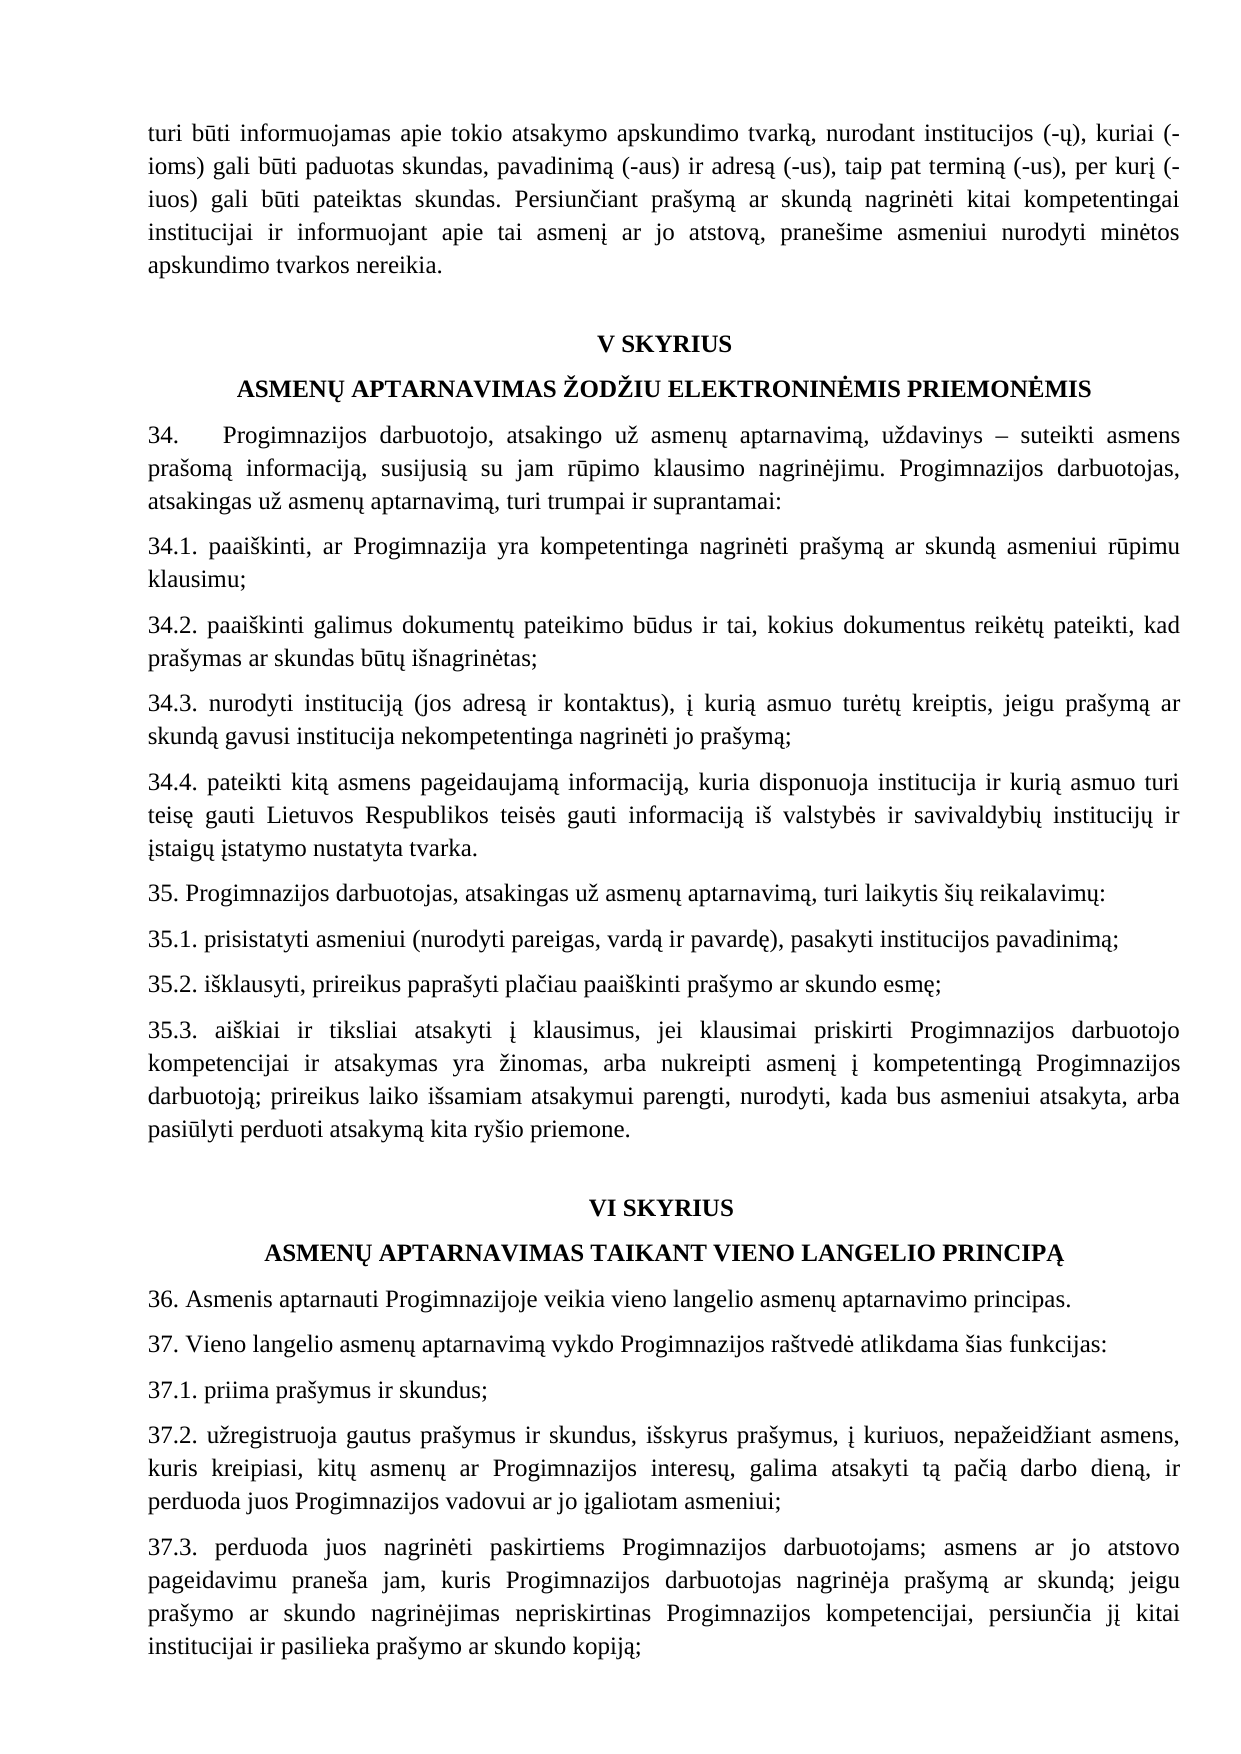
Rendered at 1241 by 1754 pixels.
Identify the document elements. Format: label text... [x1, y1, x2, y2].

text 35.1. prisistatyti asmeniui (nurodyti pareigas, vardą ir pavardę), pasakyti institucijos pavadinimą; [148, 924, 1181, 953]
text 34.2. paaiškinti galimus dokumentų pateikimo būdus ir tai, kokius dokumentus reikėtų pateikti, kad prašymas ar skundas būtų išnagrinėtas; [148, 610, 1181, 672]
list Vieno langelio asmenų aptarnavimą vykdo Progimnazijos raštvedė atlikdama šias funkcijas: [148, 1329, 1181, 1358]
text ASMENŲ APTARNAVIMAS ŽODŽIU ELEKTRONINĖMIS PRIEMONĖMIS [148, 374, 1181, 403]
text 34.4. pateikti kitą asmens pageidaujamą informaciją, kuria disponuoja institucija ir kurią asmuo turi teisę gauti Lietuvos Respublikos teisės gauti informaciją iš valstybės ir savivaldybių institucijų ir įstaigų įstatymo nustatyta tvarka. [148, 767, 1181, 862]
list Progimnazijos darbuotojo, atsakingo už asmenų aptarnavimą, uždavinys – suteikti asmens prašomą informaciją, susijusią su jam rūpimo klausimo nagrinėjimu. Progimnazijos darbuotojas, atsakingas už asmenų aptarnavimą, turi trumpai ir suprantamai: [148, 420, 1181, 514]
text 34.1. paaiškinti, ar Progimnazija yra kompetentinga nagrinėti prašymą ar skundą asmeniui rūpimu klausimu; [148, 531, 1181, 593]
list Asmenis aptarnauti Progimnazijoje veikia vieno langelio asmenų aptarnavimo principas. [148, 1284, 1181, 1312]
text 37.1. priima prašymus ir skundus; [148, 1375, 1181, 1403]
text 35.2. išklausyti, prireikus paprašyti plačiau paaiškinti prašymo ar skundo esmę; [148, 969, 1181, 998]
text 34.3. nurodyti instituciją (jos adresą ir kontaktus), į kurią asmuo turėtų kreiptis, jeigu prašymą ar skundą gavusi institucija nekompetentinga nagrinėti jo prašymą; [148, 688, 1181, 750]
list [148, 118, 1181, 279]
text 37.2. užregistruoja gautus prašymus ir skundus, išskyrus prašymus, į kuriuos, nepažeidžiant asmens, kuris kreipiasi, kitų asmenų ar Progimnazijos interesų, galima atsakyti tą pačią darbo dieną, ir perduoda juos Progimnazijos vadovui ar jo įgaliotam asmeniui; [148, 1420, 1181, 1515]
text ASMENŲ APTARNAVIMAS TAIKANT VIENO LANGELIO PRINCIPĄ [148, 1238, 1181, 1267]
text V SKYRIUS [148, 329, 1181, 357]
list Progimnazijos darbuotojas, atsakingas už asmenų aptarnavimą, turi laikytis šių reikalavimų: [148, 878, 1181, 907]
text 35.3. aiškiai ir tiksliai atsakyti į klausimus, jei klausimai priskirti Progimnazijos darbuotojo kompetencijai ir atsakymas yra žinomas, arba nukreipti asmenį į kompetentingą Progimnazijos darbuotoją; prireikus laiko išsamiam atsakymui parengti, nurodyti, kada bus asmeniui atsakyta, arba pasiūlyti perduoti atsakymą kita ryšio priemone. [148, 1015, 1181, 1143]
text VI SKYRIUS [148, 1193, 1181, 1221]
text 37.3. perduoda juos nagrinėti paskirtiems Progimnazijos darbuotojams; asmens ar jo atstovo pageidavimu praneša jam, kuris Progimnazijos darbuotojas nagrinėja prašymą ar skundą; jeigu prašymo ar skundo nagrinėjimas nepriskirtinas Progimnazijos kompetencijai, persiunčia jį kitai institucijai ir pasilieka prašymo ar skundo kopiją; [148, 1532, 1181, 1660]
